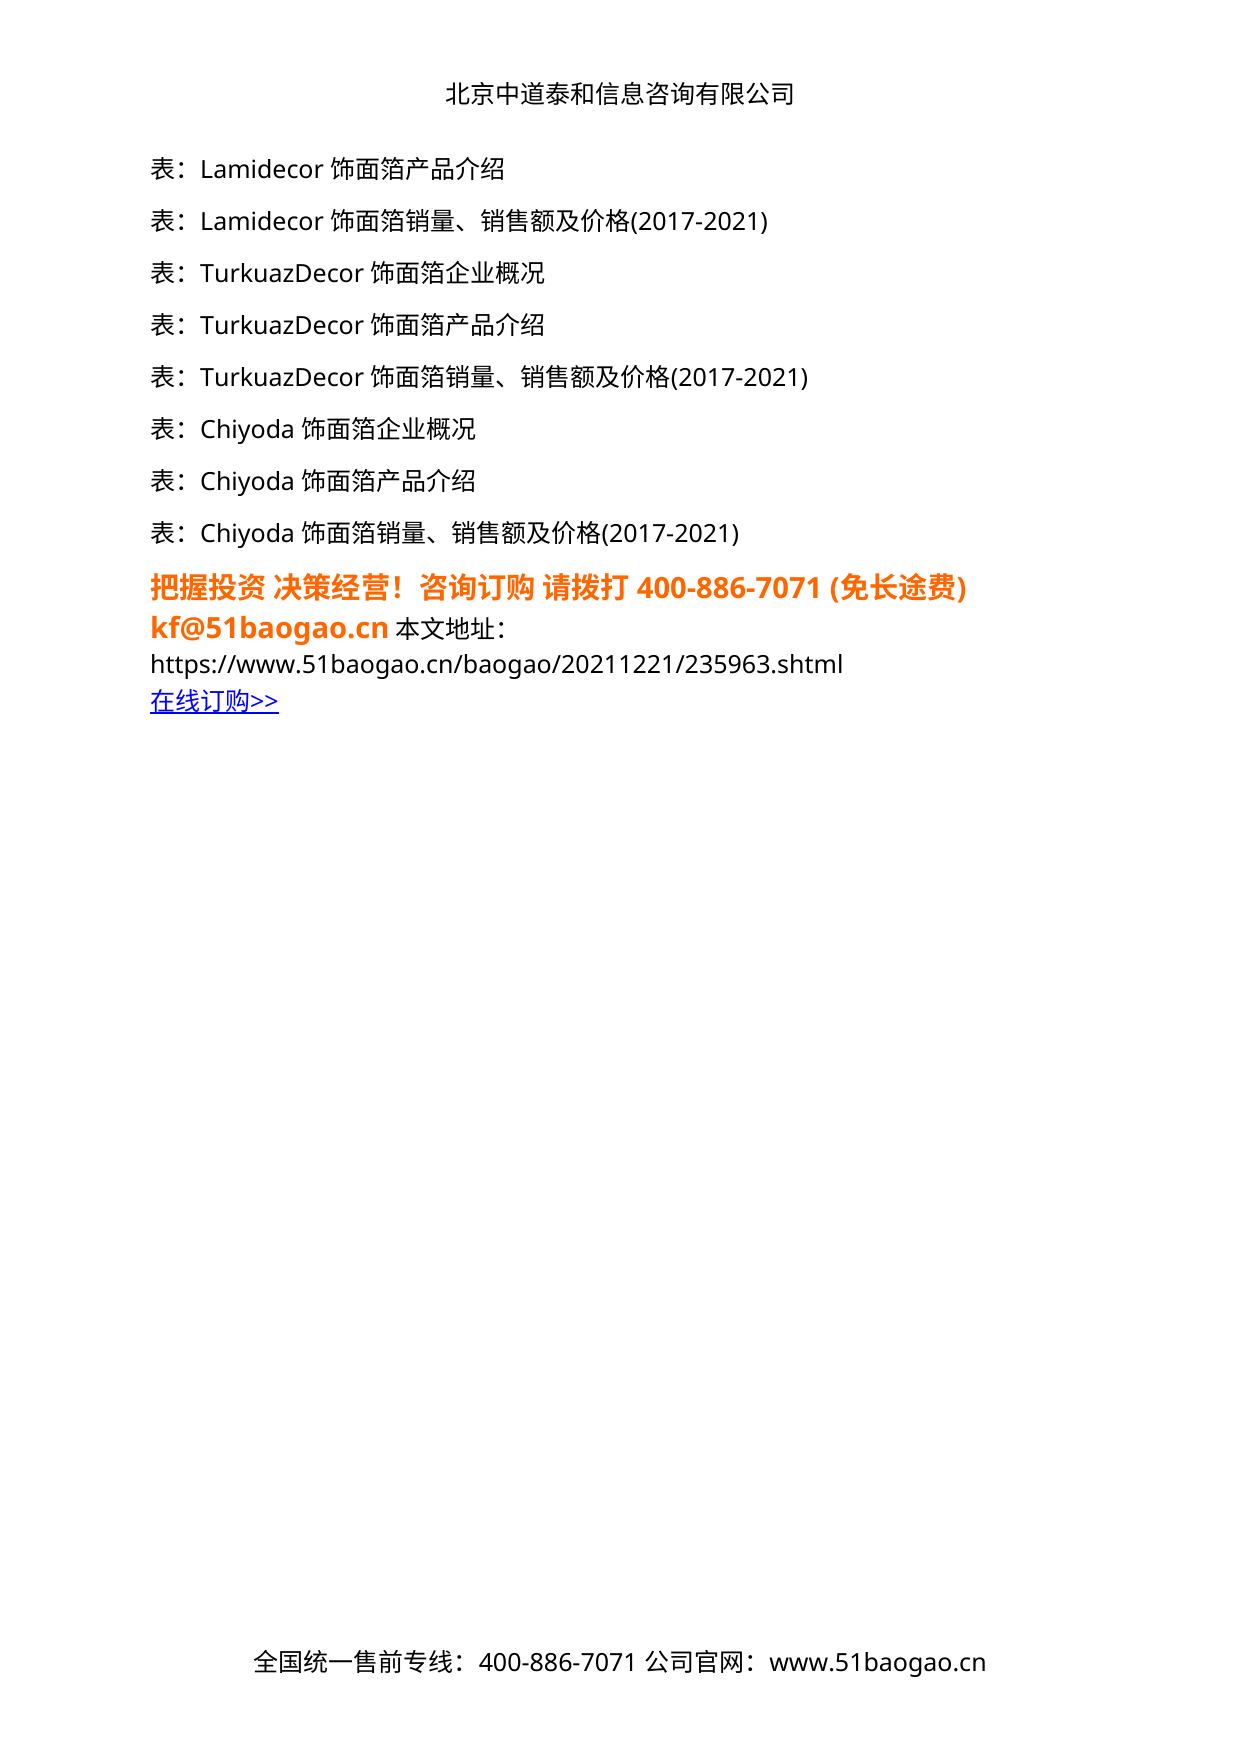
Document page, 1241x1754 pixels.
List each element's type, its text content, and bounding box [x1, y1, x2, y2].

text 表：TurkuazDecor 饰面箔销量、销售额及价格(2017-2021) [150, 357, 1090, 394]
text 把握投资 决策经营！咨询订购 请拨打 400-886-7071 (免长途费) kf@51baogao.cn本文地址：https://www.51baogao.cn/baogao/20211221/235963.shtml [150, 565, 1090, 681]
text 表：TurkuazDecor 饰面箔产品介绍 [150, 306, 1090, 342]
text 表：TurkuazDecor 饰面箔企业概况 [150, 254, 1090, 290]
text 表：Chiyoda 饰面箔销量、销售额及价格(2017-2021) [150, 513, 1090, 549]
text 在线订购>> [150, 681, 1090, 717]
text 表：Lamidecor 饰面箔销量、销售额及价格(2017-2021) [150, 202, 1090, 238]
text 表：Chiyoda 饰面箔产品介绍 [150, 461, 1090, 497]
text 表：Chiyoda 饰面箔企业概况 [150, 409, 1090, 446]
text 表：Lamidecor 饰面箔产品介绍 [150, 150, 1090, 186]
